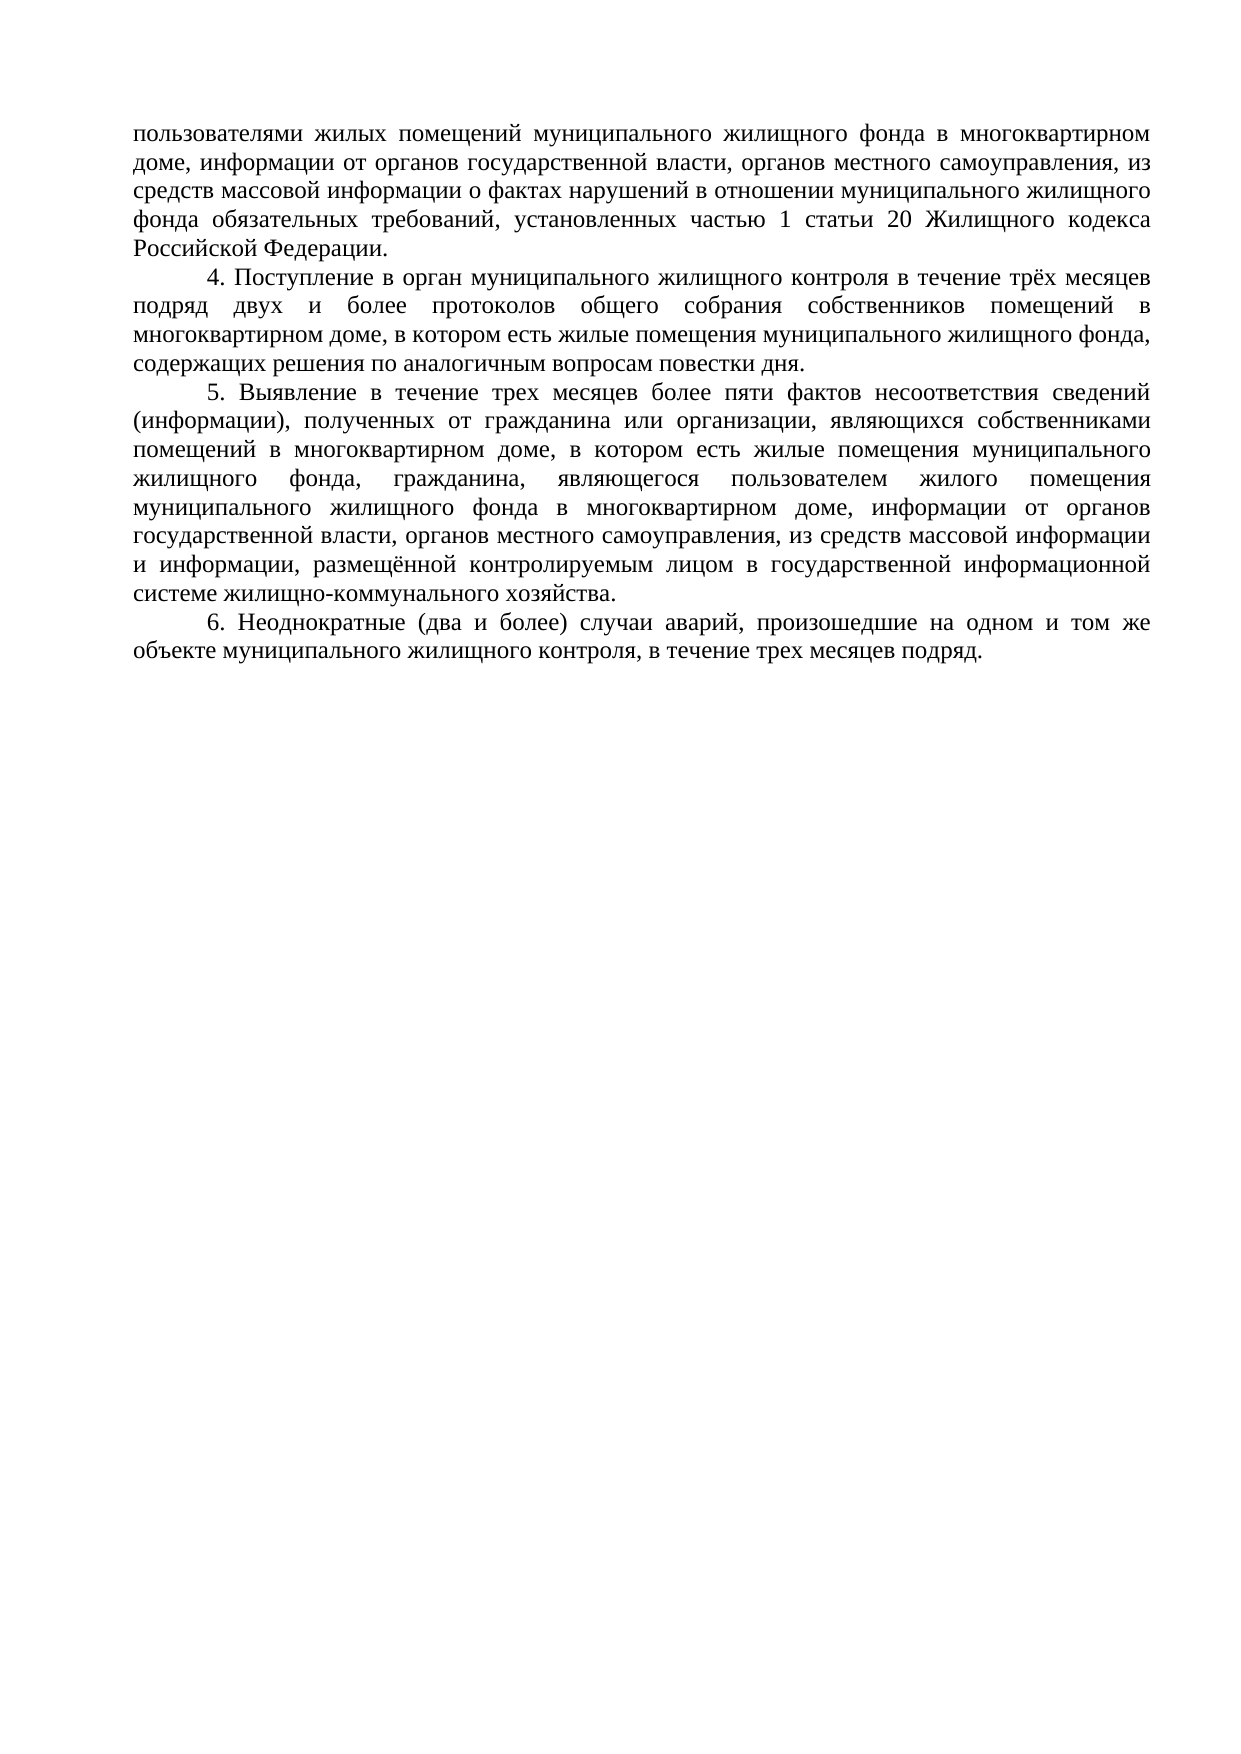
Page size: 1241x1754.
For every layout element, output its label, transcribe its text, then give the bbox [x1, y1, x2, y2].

text 4. Поступление в орган муниципального жилищного контроля в течение трёх месяцев подряд двух и более протоколов общего собрания собственников помещений в многоквартирном доме, в котором есть жилые помещения муниципального жилищного фонда, содержащих решения по аналогичным вопросам повестки дня. [133, 262, 1152, 377]
text 6. Неоднократные (два и более) случаи аварий, произошедшие на одном и том же объекте муниципального жилищного контроля, в течение трех месяцев подряд. [133, 607, 1152, 664]
text 5. Выявление в течение трех месяцев более пяти фактов несоответствия сведений (информации), полученных от гражданина или организации, являющихся собственниками помещений в многоквартирном доме, в котором есть жилые помещения муниципального жилищного фонда, гражданина, являющегося пользователем жилого помещения муниципального жилищного фонда в многоквартирном доме, информации от органов государственной власти, органов местного самоуправления, из средств массовой информации и информации, размещённой контролируемым лицом в государственной информационной системе жилищно-коммунального хозяйства. [133, 377, 1152, 607]
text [133, 118, 1152, 262]
